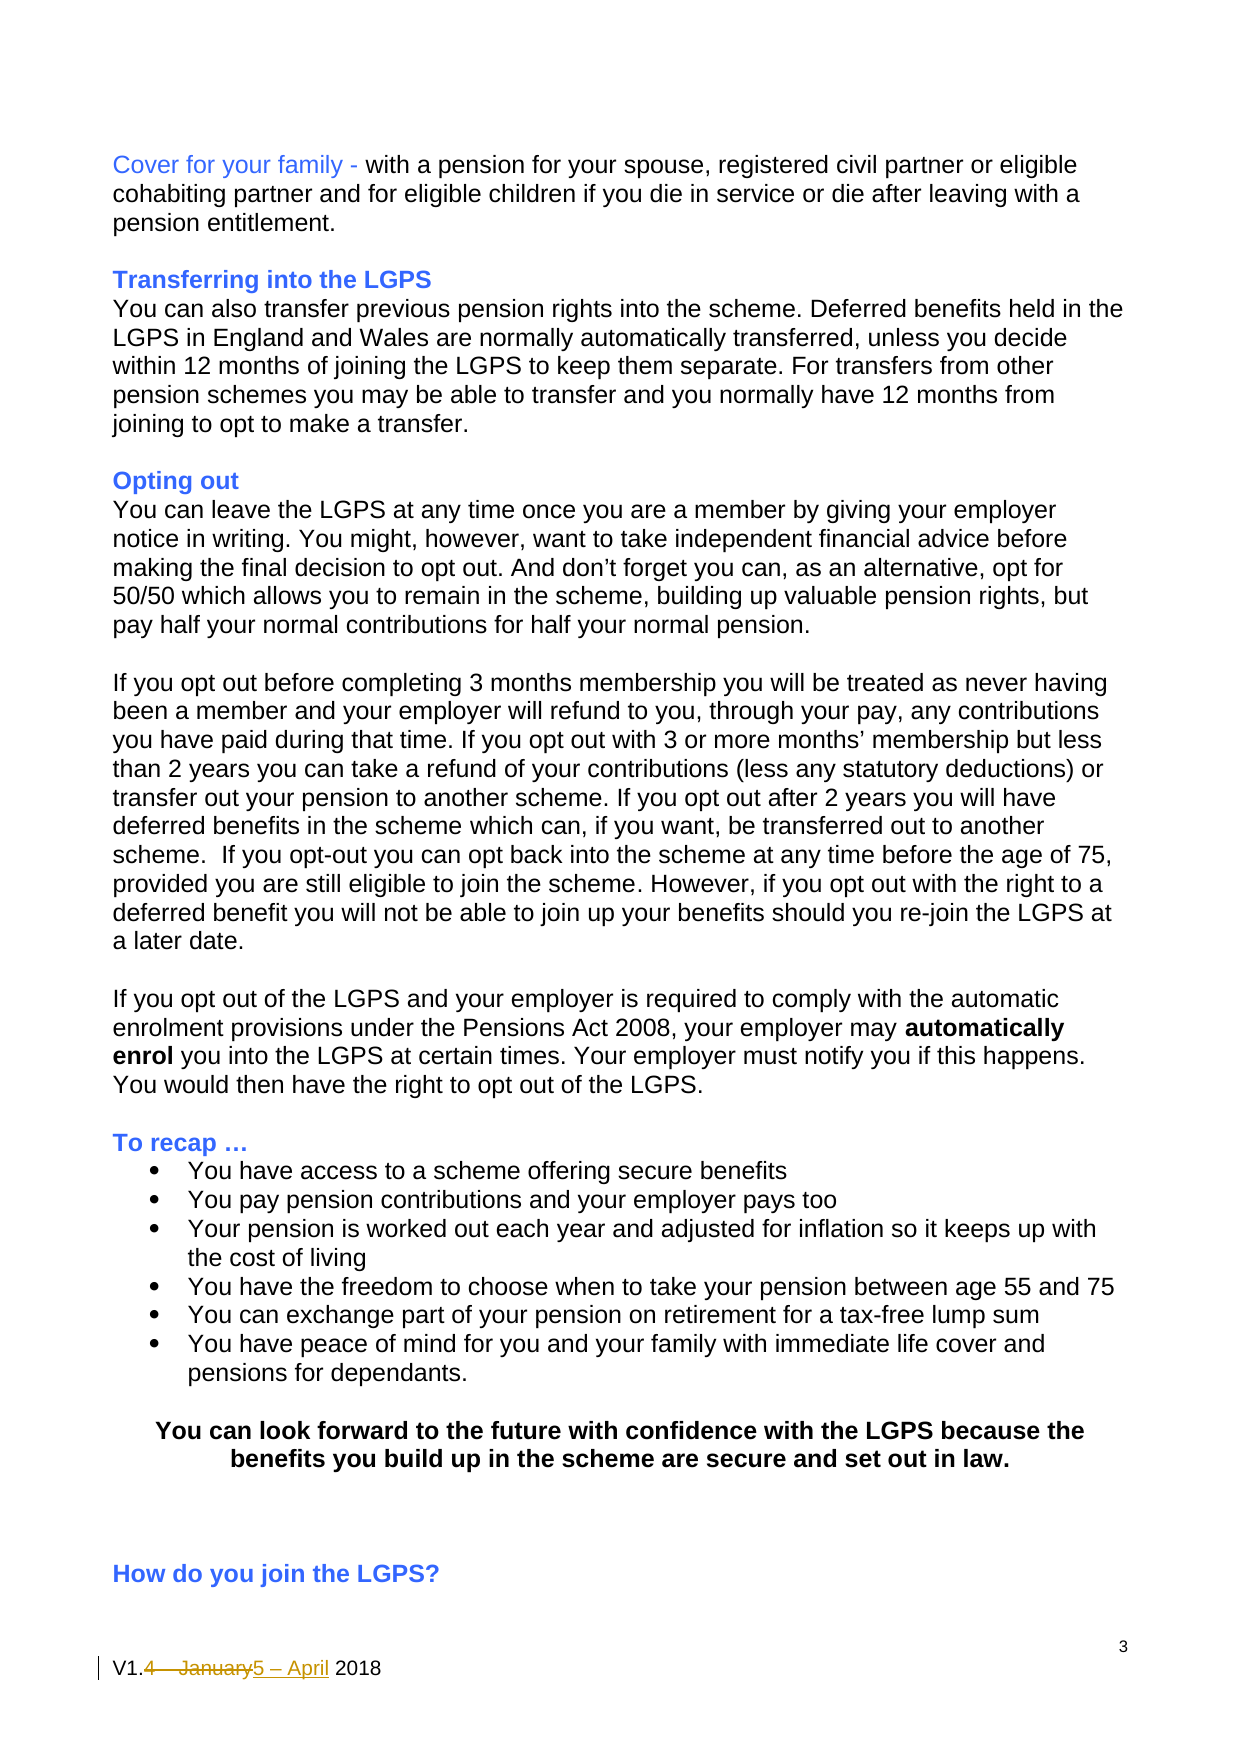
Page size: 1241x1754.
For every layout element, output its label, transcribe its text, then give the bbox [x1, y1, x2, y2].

text You can look forward to the future with confidence with the LGPS because the benefits you build up in the scheme are secure and set out in law. [112, 1416, 1128, 1473]
list You pay pension contributions and your employer pays too [150, 1185, 1128, 1214]
text You can also transfer previous pension rights into the scheme. Deferred benefits held in the LGPS in England and Wales are normally automatically transferred, unless you decide within 12 months of joining the LGPS to keep them separate. For transfers from other pension schemes you may be able to transfer and you normally have 12 months from joining to opt to make a transfer. [112, 294, 1128, 437]
text To recap … [112, 1127, 1128, 1156]
list You have access to a scheme offering secure benefits [150, 1156, 1128, 1185]
list You have peace of mind for you and your family with immediate life cover and pensions for dependants. [150, 1329, 1128, 1387]
text You can leave the LGPS at any time once you are a member by giving your employer notice in writing. You might, however, want to take independent financial advice before making the final decision to opt out. And don’t forget you can, as an alternative, opt for 50/50 which allows you to remain in the scheme, building up valuable pension rights, but pay half your normal contributions for half your normal pension. [112, 495, 1128, 639]
text Opting out [112, 466, 1128, 495]
list Your pension is worked out each year and adjusted for inflation so it keeps up with the cost of living [150, 1214, 1128, 1272]
text How do you join the LGPS? [112, 1559, 1128, 1588]
list You can exchange part of your pension on retirement for a tax-free lump sum [150, 1300, 1128, 1329]
text If you opt out before completing 3 months membership you will be treated as never having been a member and your employer will refund to you, through your pay, any contributions you have paid during that time. If you opt out with 3 or more months’ membership but less than 2 years you can take a refund of your contributions (less any statutory deductions) or transfer out your pension to another scheme. If you opt out after 2 years you will have deferred benefits in the scheme which can, if you want, be transferred out to another scheme. If you opt-out you can opt back into the scheme at any time before the age of 75, provided you are still eligible to join the scheme. However, if you opt out with the right to a deferred benefit you will not be able to join up your benefits should you re-join the LGPS at a later date. [112, 667, 1128, 955]
text Cover for your family - with a pension for your spouse, registered civil partner or eligible cohabiting partner and for eligible children if you die in service or die after leaving with a pension entitlement. [112, 150, 1128, 236]
text If you opt out of the LGPS and your employer is required to comply with the automatic enrolment provisions under the Pensions Act 2008, your employer may automatically enrol you into the LGPS at certain times. Your employer must notify you if this happens. You would then have the right to opt out of the LGPS. [112, 984, 1128, 1099]
list You have the freedom to choose when to take your pension between age 55 and 75 [150, 1272, 1128, 1300]
text Transferring into the LGPS [112, 265, 1128, 294]
